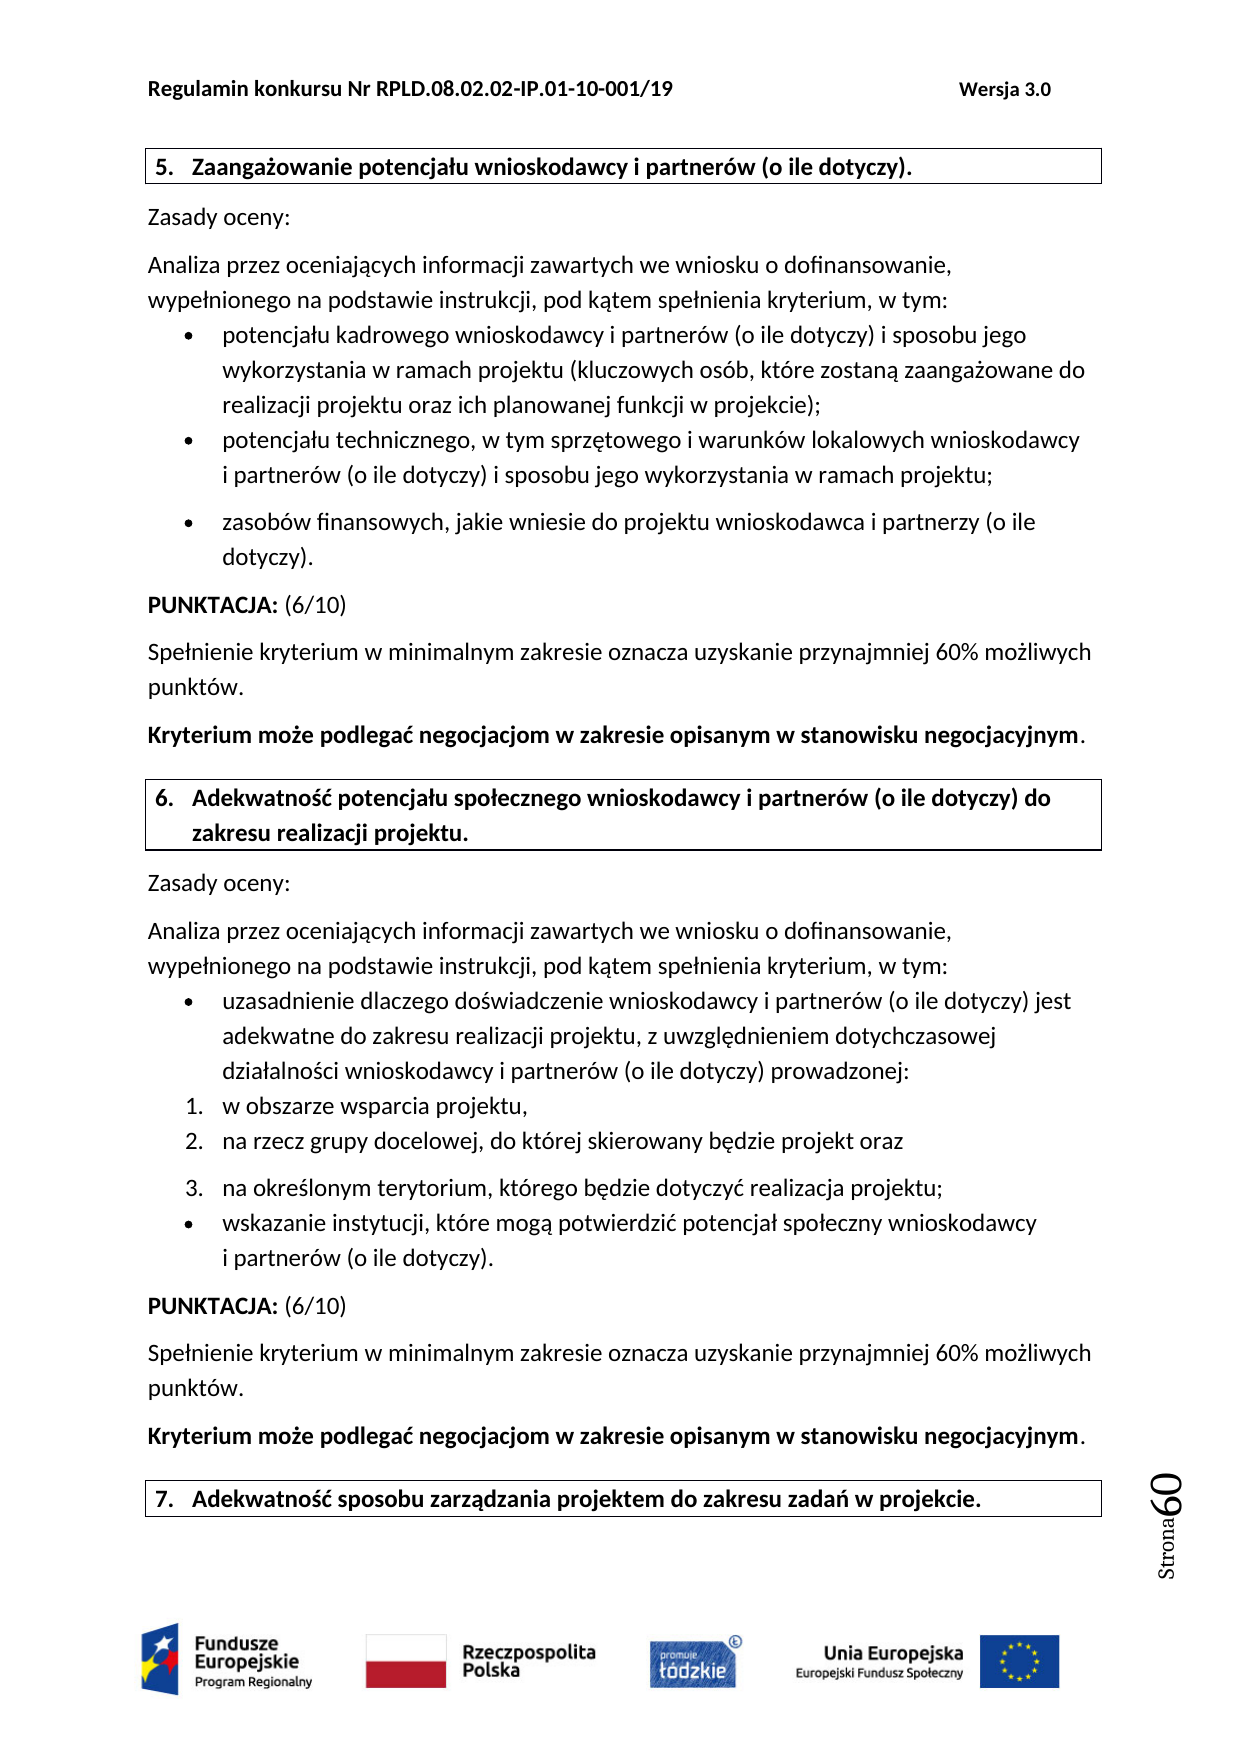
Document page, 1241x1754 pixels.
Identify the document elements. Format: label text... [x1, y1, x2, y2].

text PUNKTACJA: (6/10) [148, 1290, 1093, 1321]
list Zaangażowanie potencjału wnioskodawcy i partnerów (o ile dotyczy). [146, 149, 1101, 183]
text Analiza przez oceniających informacji zawartych we wniosku o dofinansowanie, wypełnionego na podstawie instrukcji, pod kątem spełnienia kryterium, w tym: [148, 915, 1093, 981]
list Adekwatność potencjału społecznego wnioskodawcy i partnerów (o ile dotyczy) do zakresu realizacji projektu. [146, 780, 1101, 849]
text 3. na określonym terytorium, którego będzie dotyczyć realizacja projektu; [185, 1173, 1093, 1203]
text Kryterium może podlegać negocjacjom w zakresie opisanym w stanowisku negocjacyjnym. [148, 1420, 1093, 1451]
text Zasady oceny: [148, 868, 1093, 898]
text 1. w obszarze wsparcia projektu, [185, 1090, 1093, 1121]
picture [53, 1561, 1105, 1751]
text Analiza przez oceniających informacji zawartych we wniosku o dofinansowanie, wypełnionego na podstawie instrukcji, pod kątem spełnienia kryterium, w tym: [148, 249, 1093, 314]
list uzasadnienie dlaczego doświadczenie wnioskodawcy i partnerów (o ile dotyczy) jest adekwatne do zakresu realizacji projektu, z uwzględnieniem dotychczasowej działalności wnioskodawcy i partnerów (o ile dotyczy) prowadzonej: [185, 985, 1093, 1086]
list wskazanie instytucji, które mogą potwierdzić potencjał społeczny wnioskodawcy i partnerów (o ile dotyczy). [185, 1208, 1093, 1273]
list Adekwatność sposobu zarządzania projektem do zakresu zadań w projekcie. [146, 1481, 1101, 1516]
text 2. na rzecz grupy docelowej, do której skierowany będzie projekt oraz [185, 1125, 1093, 1156]
list zasobów finansowych, jakie wniesie do projektu wnioskodawca i partnerzy (o ile dotyczy). [185, 506, 1093, 572]
list potencjału technicznego, w tym sprzętowego i warunków lokalowych wnioskodawcy i partnerów (o ile dotyczy) i sposobu jego wykorzystania w ramach projektu; [185, 424, 1093, 489]
text Spełnienie kryterium w minimalnym zakresie oznacza uzyskanie przynajmniej 60% możliwych punktów. [148, 1338, 1093, 1403]
text Zasady oceny: [148, 201, 1093, 232]
list potencjału kadrowego wnioskodawcy i partnerów (o ile dotyczy) i sposobu jego wykorzystania w ramach projektu (kluczowych osób, które zostaną zaangażowane do realizacji projektu oraz ich planowanej funkcji w projekcie); [185, 319, 1093, 419]
text Spełnienie kryterium w minimalnym zakresie oznacza uzyskanie przynajmniej 60% możliwych punktów. [148, 636, 1093, 702]
text PUNKTACJA: (6/10) [148, 589, 1093, 619]
text Kryterium może podlegać negocjacjom w zakresie opisanym w stanowisku negocjacyjnym. [148, 719, 1093, 749]
